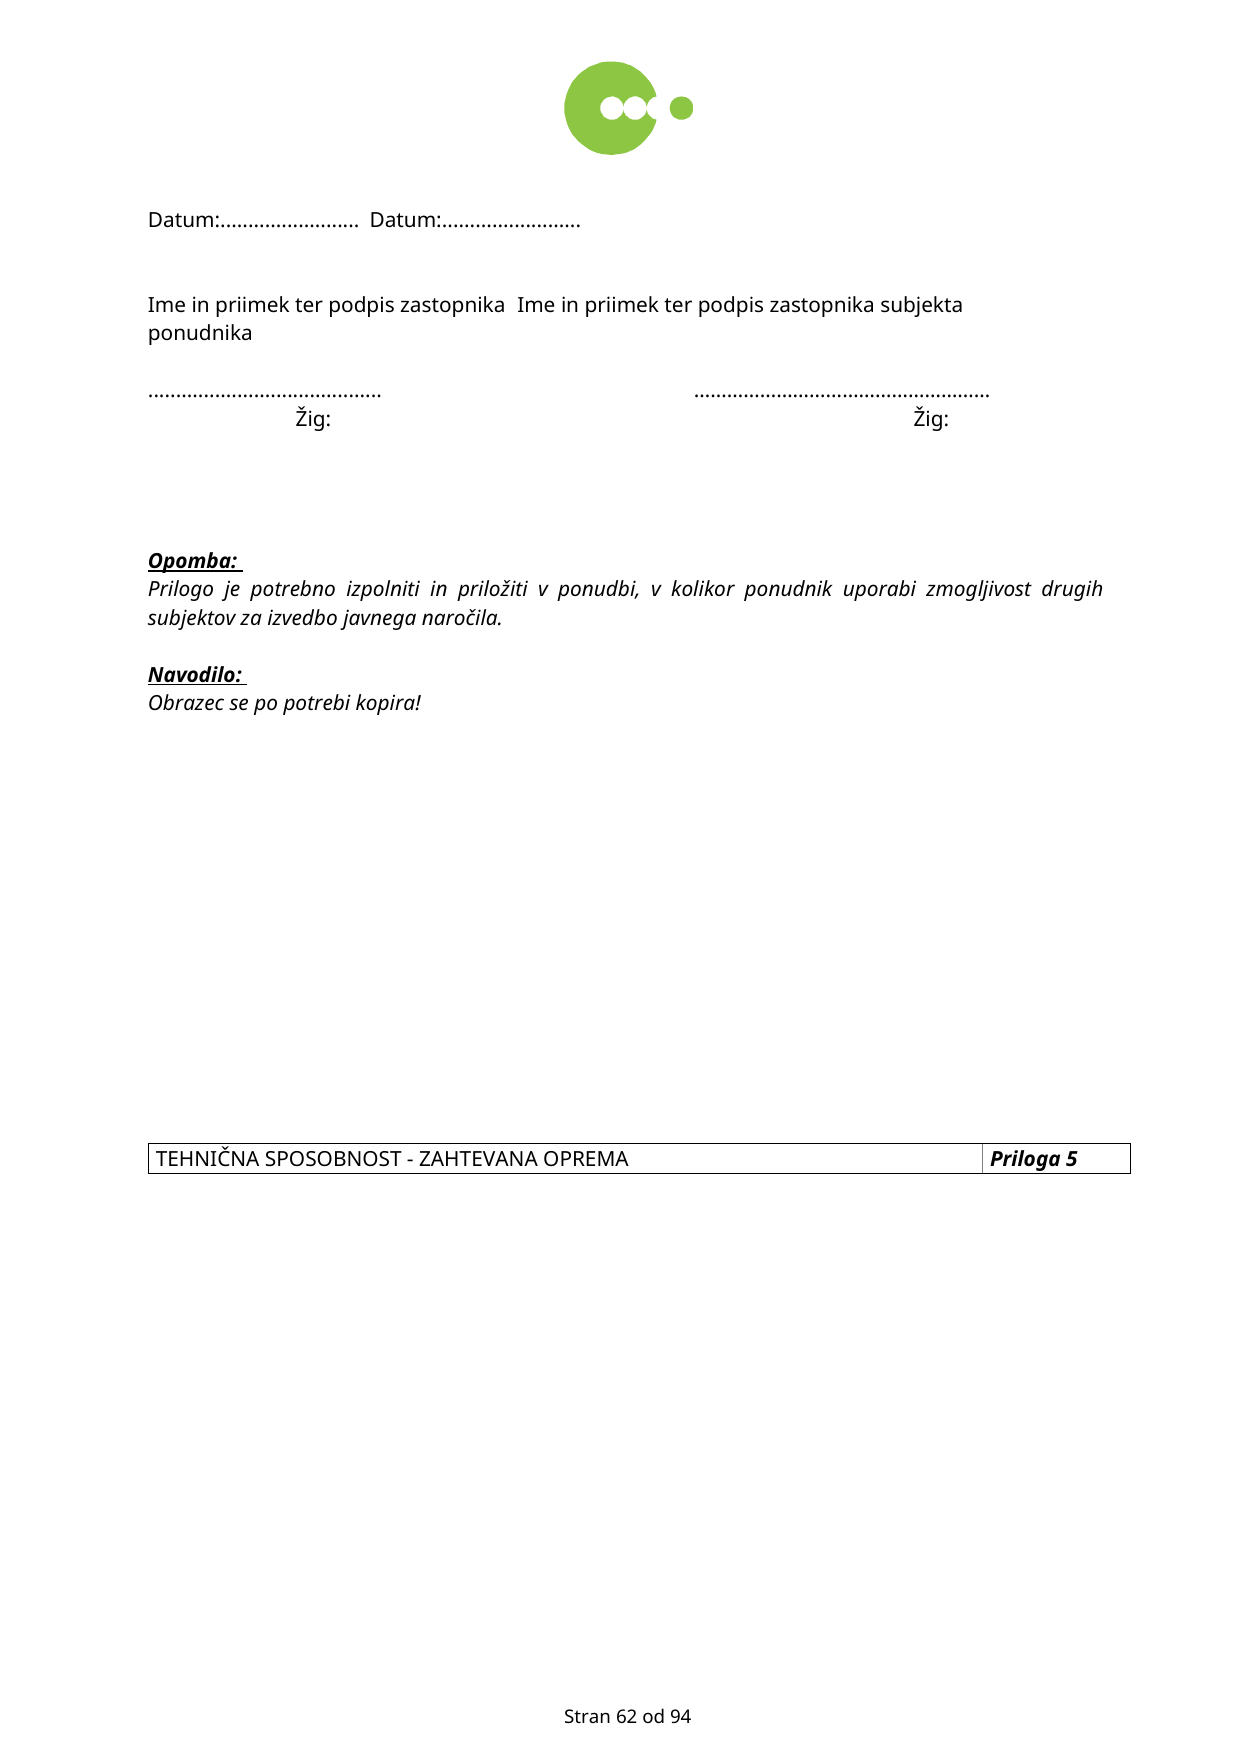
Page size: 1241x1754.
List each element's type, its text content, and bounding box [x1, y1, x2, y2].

text Navodilo: [148, 660, 1107, 688]
text Prilogo je potrebno izpolniti in priložiti v ponudbi, v kolikor ponudnik uporabi zmogljivost drugih subjektov za izvedbo javnega naročila. [148, 574, 1107, 631]
text ponudnika [148, 318, 1107, 347]
text Datum:......................... Datum:......................... [148, 205, 1107, 233]
table_header Priloga 5 [983, 1144, 1130, 1173]
text Opomba: [148, 546, 1107, 574]
text Obrazec se po potrebi kopira! [148, 688, 1107, 717]
table_header TEHNIČNA SPOSOBNOST - ZAHTEVANA OPREMA [149, 1144, 982, 1173]
text Žig: Žig: [148, 404, 1107, 432]
text Ime in priimek ter podpis zastopnika Ime in priimek ter podpis zastopnika subjekta [148, 290, 1107, 318]
text .......................................... ……………………………………………… [148, 375, 1107, 404]
